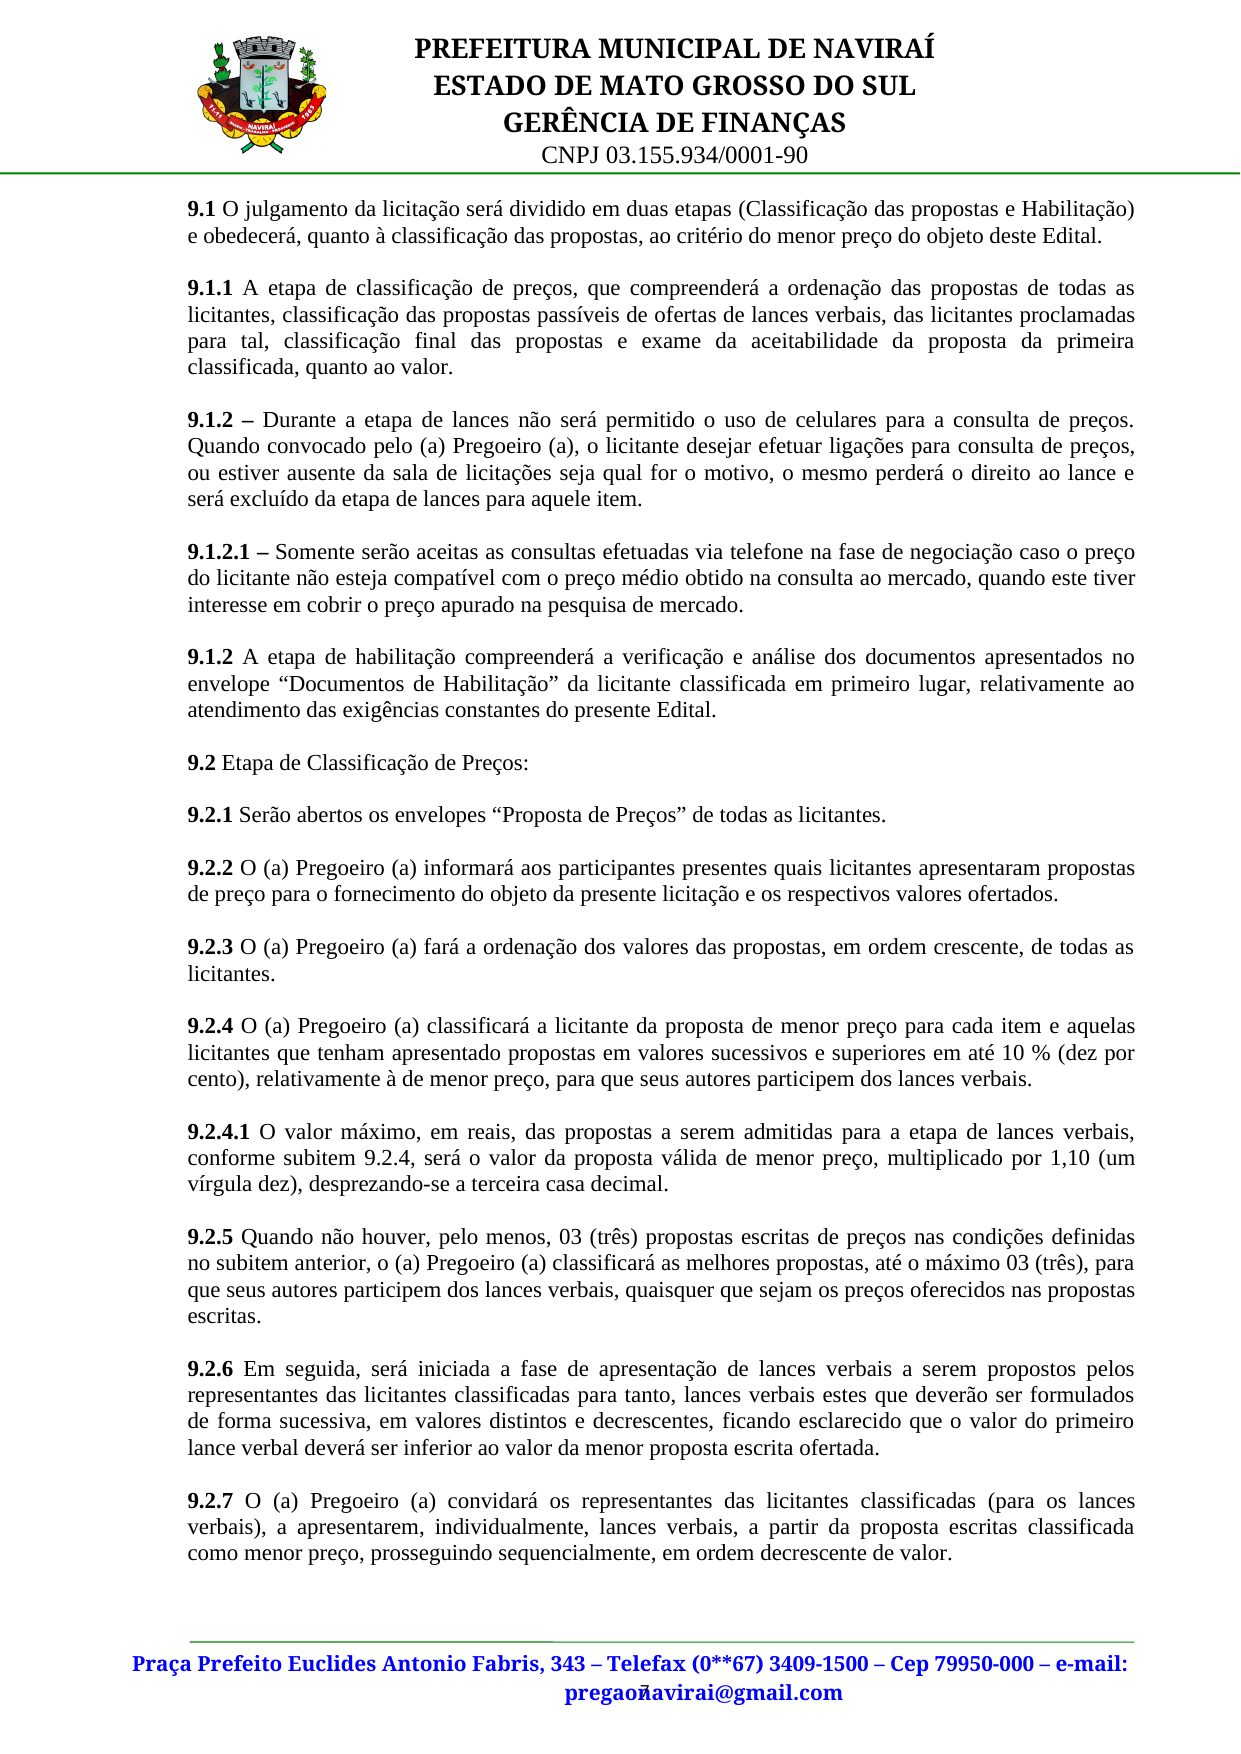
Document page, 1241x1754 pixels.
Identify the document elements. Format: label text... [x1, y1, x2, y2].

text 9.2.1 Serão abertos os envelopes “Proposta de Preços” de todas as licitantes. [187, 801, 1137, 828]
text 9.1.2 – Durante a etapa de lances não será permitido o uso de celulares para a consulta de preços. Quando convocado pelo (a) Pregoeiro (a), o licitante desejar efetuar ligações para consulta de preços, ou estiver ausente da sala de licitações seja qual for o motivo, o mesmo perderá o direito ao lance e será excluído da etapa de lances para aquele item. [187, 406, 1137, 512]
text 9.2.3 O (a) Pregoeiro (a) fará a ordenação dos valores das propostas, em ordem crescente, de todas as licitantes. [187, 933, 1137, 986]
text 9.1 O julgamento da licitação será dividido em duas etapas (Classificação das propostas e Habilitação) e obedecerá, quanto à classificação das propostas, ao critério do menor preço do objeto deste Edital. [187, 195, 1137, 248]
text 9.2 Etapa de Classificação de Preços: [187, 749, 1137, 775]
text 9.1.2 A etapa de habilitação compreenderá a verificação e análise dos documentos apresentados no envelope “Documentos de Habilitação” da licitante classificada em primeiro lugar, relativamente ao atendimento das exigências constantes do presente Edital. [187, 643, 1137, 722]
text 9.2.5 Quando não houver, pelo menos, 03 (três) propostas escritas de preços nas condições definidas no subitem anterior, o (a) Pregoeiro (a) classificará as melhores propostas, até o máximo 03 (três), para que seus autores participem dos lances verbais, quaisquer que sejam os preços oferecidos nas propostas escritas. [187, 1223, 1137, 1328]
text 9.2.4.1 O valor máximo, em reais, das propostas a serem admitidas para a etapa de lances verbais, conforme subitem 9.2.4, será o valor da proposta válida de menor preço, multiplicado por 1,10 (um vírgula dez), desprezando-se a terceira casa decimal. [187, 1118, 1137, 1197]
picture [197, 36, 327, 154]
text 9.2.6 Em seguida, será iniciada a fase de apresentação de lances verbais a serem propostos pelos representantes das licitantes classificadas para tanto, lances verbais estes que deverão ser formulados de forma sucessiva, em valores distintos e decrescentes, ficando esclarecido que o valor do primeiro lance verbal deverá ser inferior ao valor da menor proposta escrita ofertada. [187, 1355, 1137, 1460]
text 9.2.2 O (a) Pregoeiro (a) informará aos participantes presentes quais licitantes apresentaram propostas de preço para o fornecimento do objeto da presente licitação e os respectivos valores ofertados. [187, 854, 1137, 907]
text 9.1.1 A etapa de classificação de preços, que compreenderá a ordenação das propostas de todas as licitantes, classificação das propostas passíveis de ofertas de lances verbais, das licitantes proclamadas para tal, classificação final das propostas e exame da aceitabilidade da proposta da primeira classificada, quanto ao valor. [187, 274, 1137, 380]
text 9.2.7 O (a) Pregoeiro (a) convidará os representantes das licitantes classificadas (para os lances verbais), a apresentarem, individualmente, lances verbais, a partir da proposta escritas classificada como menor preço, prosseguindo sequencialmente, em ordem decrescente de valor. [187, 1487, 1137, 1566]
text 9.1.2.1 – Somente serão aceitas as consultas efetuadas via telefone na fase de negociação caso o preço do licitante não esteja compatível com o preço médio obtido na consulta ao mercado, quando este tiver interesse em cobrir o preço apurado na pesquisa de mercado. [187, 538, 1137, 617]
text 9.2.4 O (a) Pregoeiro (a) classificará a licitante da proposta de menor preço para cada item e aquelas licitantes que tenham apresentado propostas em valores sucessivos e superiores em até 10 % (dez por cento), relativamente à de menor preço, para que seus autores participem dos lances verbais. [187, 1012, 1137, 1091]
